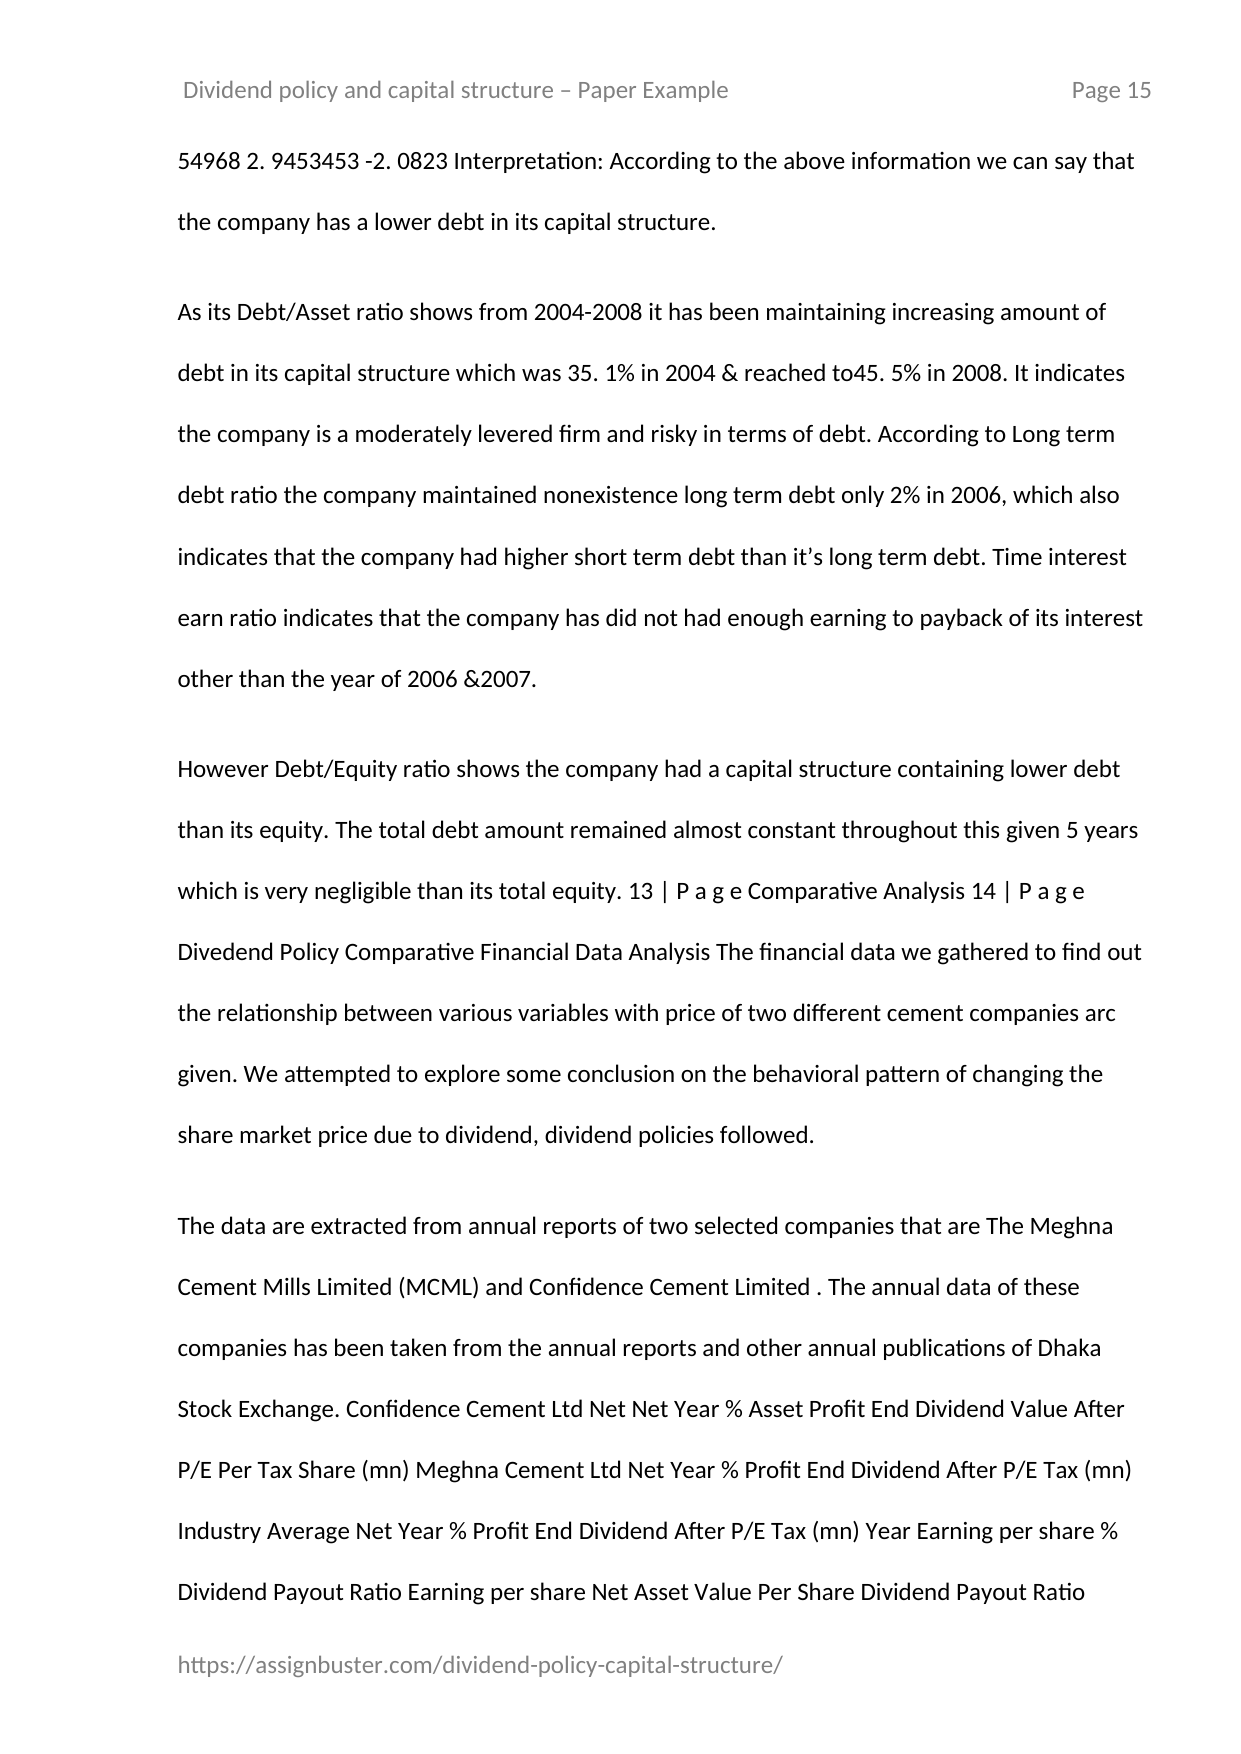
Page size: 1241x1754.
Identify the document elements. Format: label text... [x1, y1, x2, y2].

text However Debt/Equity ratio shows the company had a capital structure containing lower debt than its equity. The total debt amount remained almost constant throughout this given 5 years which is very negligible than its total equity. 13 | P a g e Comparative Analysis 14 | P a g e Divedend Policy Comparative Financial Data Analysis The financial data we gathered to find out the relationship between various variables with price of two different cement companies arc given. We attempted to explore some conclusion on the behavioral pattern of changing the share market price due to dividend, dividend policies followed. [177, 753, 1152, 1150]
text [177, 145, 1152, 237]
text As its Debt/Asset ratio shows from 2004-2008 it has been maintaining increasing amount of debt in its capital structure which was 35. 1% in 2004 & reached to45. 5% in 2008. It indicates the company is a moderately levered firm and risky in terms of debt. According to Long term debt ratio the company maintained nonexistence long term debt only 2% in 2006, which also indicates that the company had higher short term debt than it’s long term debt. Time interest earn ratio indicates that the company has did not had enough earning to payback of its interest other than the year of 2006 &2007. [177, 297, 1152, 693]
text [177, 1210, 1152, 1607]
